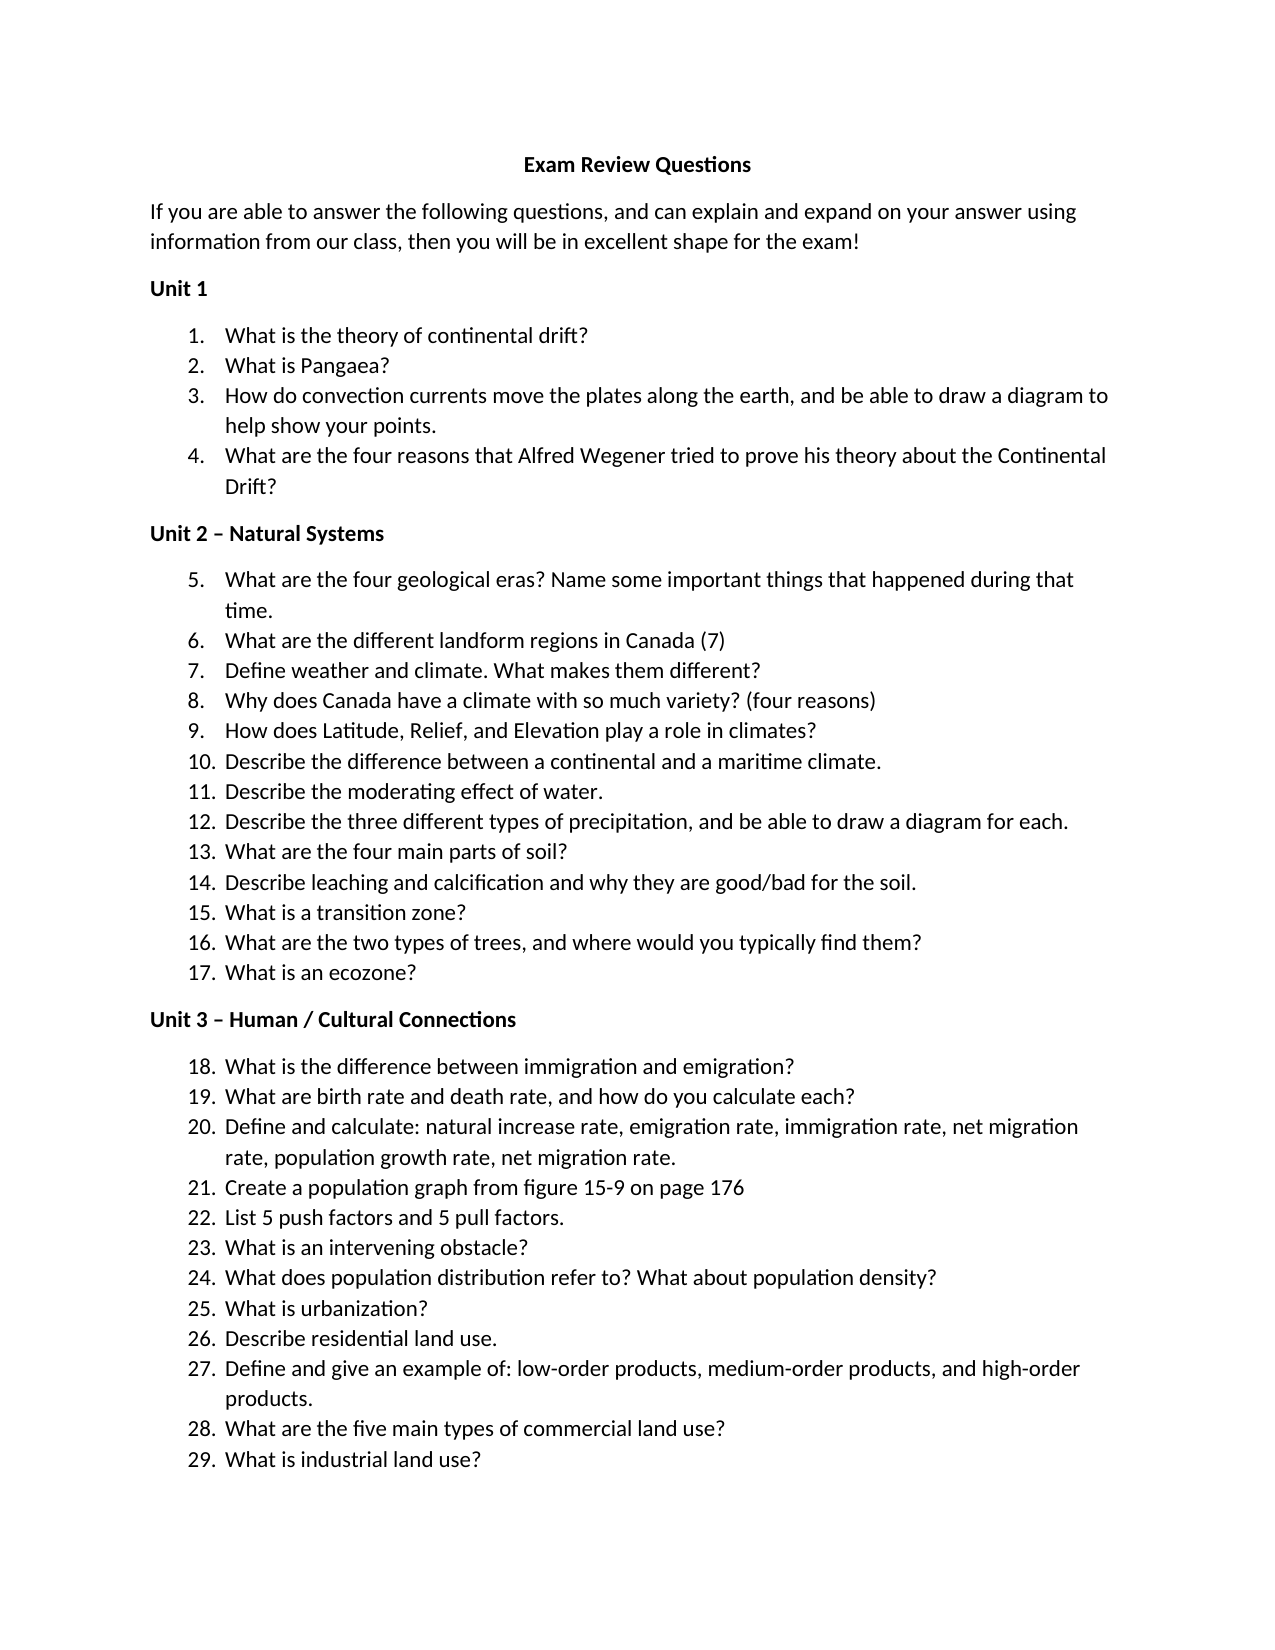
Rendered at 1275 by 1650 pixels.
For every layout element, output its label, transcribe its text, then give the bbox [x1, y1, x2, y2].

list Describe the moderating effect of water. [187, 777, 1125, 805]
list Define weather and climate. What makes them different? [187, 656, 1125, 684]
list List 5 push factors and 5 pull factors. [187, 1203, 1125, 1231]
text Unit 1 [150, 274, 1125, 302]
list What are the two types of trees, and where would you typically find them? [187, 928, 1125, 956]
text Unit 3 – Human / Cultural Connections [150, 1005, 1125, 1033]
list What is a transition zone? [187, 898, 1125, 926]
list What is Pangaea? [187, 351, 1125, 379]
list Describe residential land use. [187, 1324, 1125, 1352]
list Create a population graph from figure 15-9 on page 176 [187, 1173, 1125, 1201]
list Define and calculate: natural increase rate, emigration rate, immigration rate, net migration rate, population growth rate, net migration rate. [187, 1112, 1125, 1171]
list What are the four main parts of soil? [187, 837, 1125, 866]
list What are the four reasons that Alfred Wegener tried to prove his theory about the Continental Drift? [187, 442, 1125, 500]
text Exam Review Questions [150, 150, 1125, 178]
list How does Latitude, Relief, and Elevation play a role in climates? [187, 717, 1125, 745]
list What does population distribution refer to? What about population density? [187, 1263, 1125, 1292]
list Describe leaching and calcification and why they are good/bad for the soil. [187, 868, 1125, 896]
text Unit 2 – Natural Systems [150, 519, 1125, 547]
text If you are able to answer the following questions, and can explain and expand on your answer using information from our class, then you will be in excellent shape for the exam! [150, 197, 1125, 255]
list Describe the difference between a continental and a maritime climate. [187, 747, 1125, 775]
list What is the theory of continental drift? [187, 321, 1125, 349]
list What is industrial land use? [187, 1445, 1125, 1473]
list Define and give an example of: low-order products, medium-order products, and high-order products. [187, 1354, 1125, 1412]
list What is an intervening obstacle? [187, 1233, 1125, 1261]
list What are birth rate and death rate, and how do you calculate each? [187, 1082, 1125, 1110]
list How do convection currents move the plates along the earth, and be able to draw a diagram to help show your points. [187, 381, 1125, 439]
list What is an ecozone? [187, 958, 1125, 986]
list What are the four geological eras? Name some important things that happened during that time. [187, 566, 1125, 624]
list What is the difference between immigration and emigration? [187, 1052, 1125, 1080]
list Why does Canada have a climate with so much variety? (four reasons) [187, 686, 1125, 714]
list What are the different landform regions in Canada (7) [187, 626, 1125, 654]
list What are the five main types of commercial land use? [187, 1414, 1125, 1443]
list What is urbanization? [187, 1294, 1125, 1322]
list Describe the three different types of precipitation, and be able to draw a diagram for each. [187, 807, 1125, 835]
